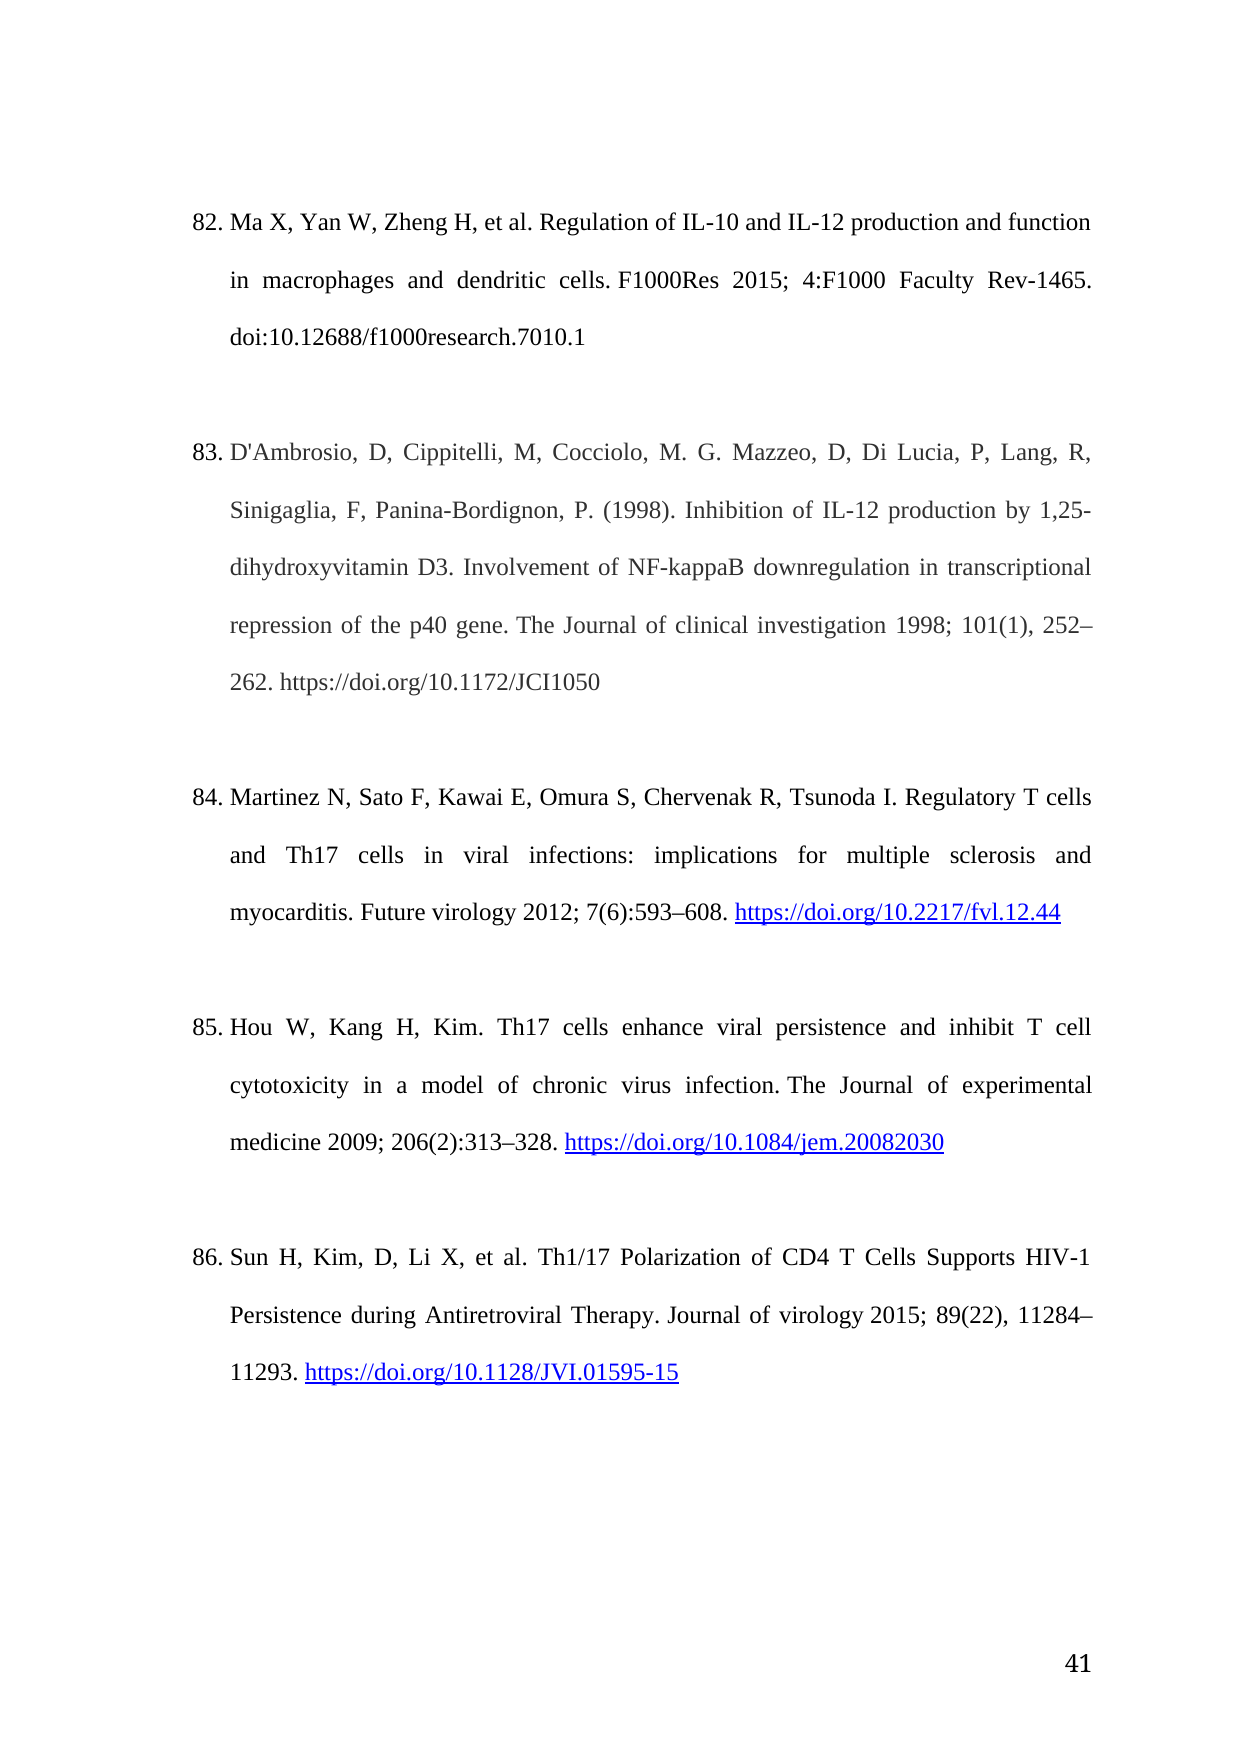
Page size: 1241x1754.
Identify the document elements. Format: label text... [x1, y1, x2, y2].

list Ma X, Yan W, Zheng H, et al. Regulation of IL-10 and IL-12 production and function in macrophages and dendritic cells. F1000Res 2015; 4:F1000 Faculty Rev-1465. doi:10.12688/f1000research.7010.1 [192, 207, 1092, 351]
list D'Ambrosio, D, Cippitelli, M, Cocciolo, M. G. Mazzeo, D, Di Lucia, P, Lang, R, Sinigaglia, F, Panina-Bordignon, P. (1998). Inhibition of IL-12 production by 1,25-dihydroxyvitamin D3. Involvement of NF-kappaB downregulation in transcriptional repression of the p40 gene. The Journal of clinical investigation 1998; 101(1), 252–262. https://doi.org/10.1172/JCI1050 [192, 437, 1092, 696]
list Martinez N, Sato F, Kawai E, Omura S, Chervenak R, Tsunoda I. Regulatory T cells and Th17 cells in viral infections: implications for multiple sclerosis and myocarditis. Future virology 2012; 7(6):593–608. https://doi.org/10.2217/fvl.12.44 [192, 782, 1092, 926]
list Sun H, Kim, D, Li X, et al. Th1/17 Polarization of CD4 T Cells Supports HIV-1 Persistence during Antiretroviral Therapy. Journal of virology 2015; 89(22), 11284–11293. https://doi.org/10.1128/JVI.01595-15 [192, 1242, 1092, 1386]
list Hou W, Kang H, Kim. Th17 cells enhance viral persistence and inhibit T cell cytotoxicity in a model of chronic virus infection. The Journal of experimental medicine 2009; 206(2):313–328. https://doi.org/10.1084/jem.20082030 [192, 1012, 1092, 1156]
